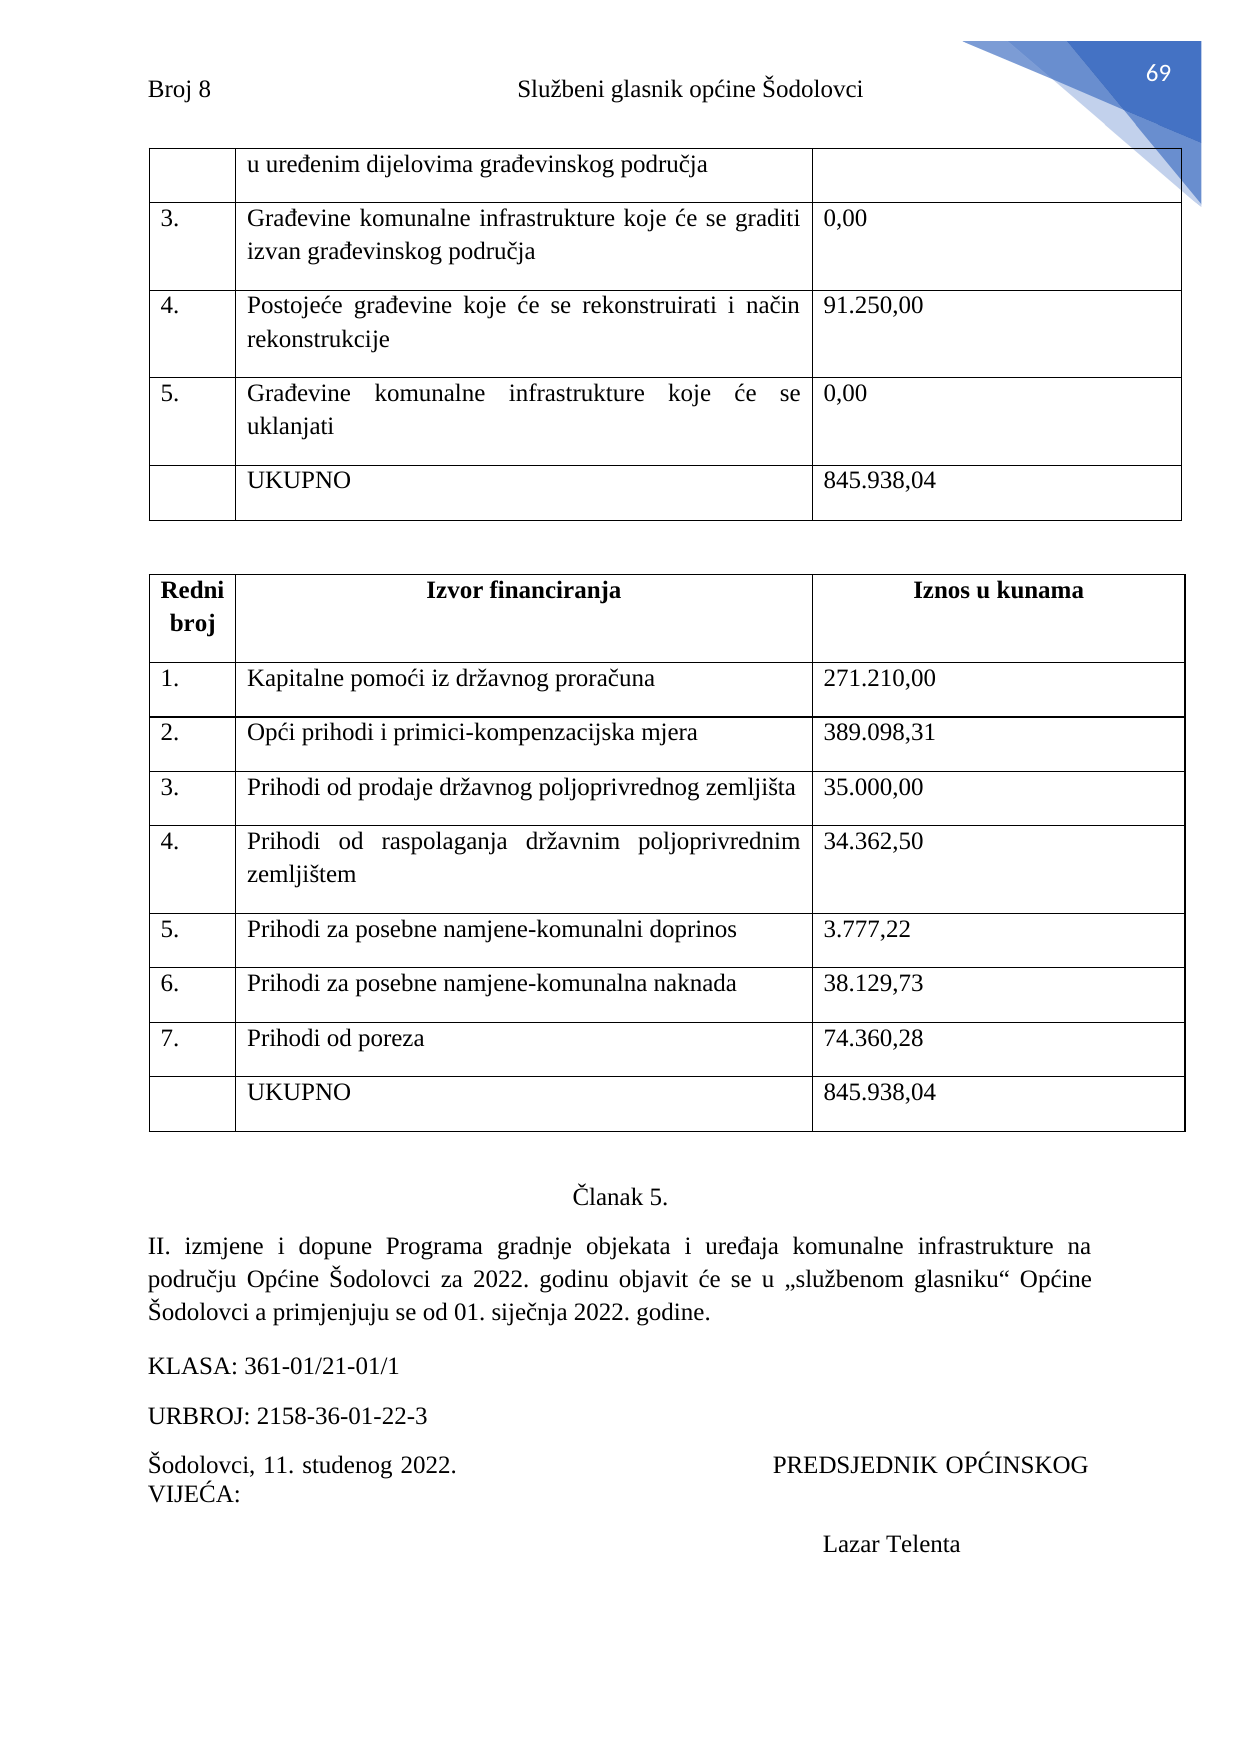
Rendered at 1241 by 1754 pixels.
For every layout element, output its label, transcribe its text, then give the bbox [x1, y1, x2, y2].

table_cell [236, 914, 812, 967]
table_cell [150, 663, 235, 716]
text KLASA: 361-01/21-01/1 [148, 1351, 1093, 1380]
text URBROJ: 2158-36-01-22-3 [148, 1401, 1093, 1429]
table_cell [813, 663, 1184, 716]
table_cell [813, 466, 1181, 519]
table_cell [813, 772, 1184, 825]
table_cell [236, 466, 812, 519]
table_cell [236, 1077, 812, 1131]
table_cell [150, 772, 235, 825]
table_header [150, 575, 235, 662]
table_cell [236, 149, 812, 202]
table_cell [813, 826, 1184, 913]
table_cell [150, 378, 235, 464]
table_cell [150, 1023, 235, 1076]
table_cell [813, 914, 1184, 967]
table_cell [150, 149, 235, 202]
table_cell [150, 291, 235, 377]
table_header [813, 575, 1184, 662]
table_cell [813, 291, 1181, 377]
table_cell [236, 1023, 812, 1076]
text Lazar Telenta [148, 1529, 1093, 1557]
text Šodolovci, 11. studenog 2022. PREDSJEDNIK OPĆINSKOG VIJEĆA: [148, 1450, 1093, 1508]
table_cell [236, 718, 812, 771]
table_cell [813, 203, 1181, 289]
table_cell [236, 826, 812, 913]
picture [962, 41, 1202, 207]
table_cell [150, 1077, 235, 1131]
text Članak 5. [148, 1182, 1093, 1211]
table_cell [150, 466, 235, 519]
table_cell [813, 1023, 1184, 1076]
text II. izmjene i dopune Programa gradnje objekata i uređaja komunalne infrastrukture na području Općine Šodolovci za 2022. godinu objavit će se u „službenom glasniku“ Općine Šodolovci a primjenjuju se od 01. siječnja 2022. godine. [148, 1231, 1093, 1326]
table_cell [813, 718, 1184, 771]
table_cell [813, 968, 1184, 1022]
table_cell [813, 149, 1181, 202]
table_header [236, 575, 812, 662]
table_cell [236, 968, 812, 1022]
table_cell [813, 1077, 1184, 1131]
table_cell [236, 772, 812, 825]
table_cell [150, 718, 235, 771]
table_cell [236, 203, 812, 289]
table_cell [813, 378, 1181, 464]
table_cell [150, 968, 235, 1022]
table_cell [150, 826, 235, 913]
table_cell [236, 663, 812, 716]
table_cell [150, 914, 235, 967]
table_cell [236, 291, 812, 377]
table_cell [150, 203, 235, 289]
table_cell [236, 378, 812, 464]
